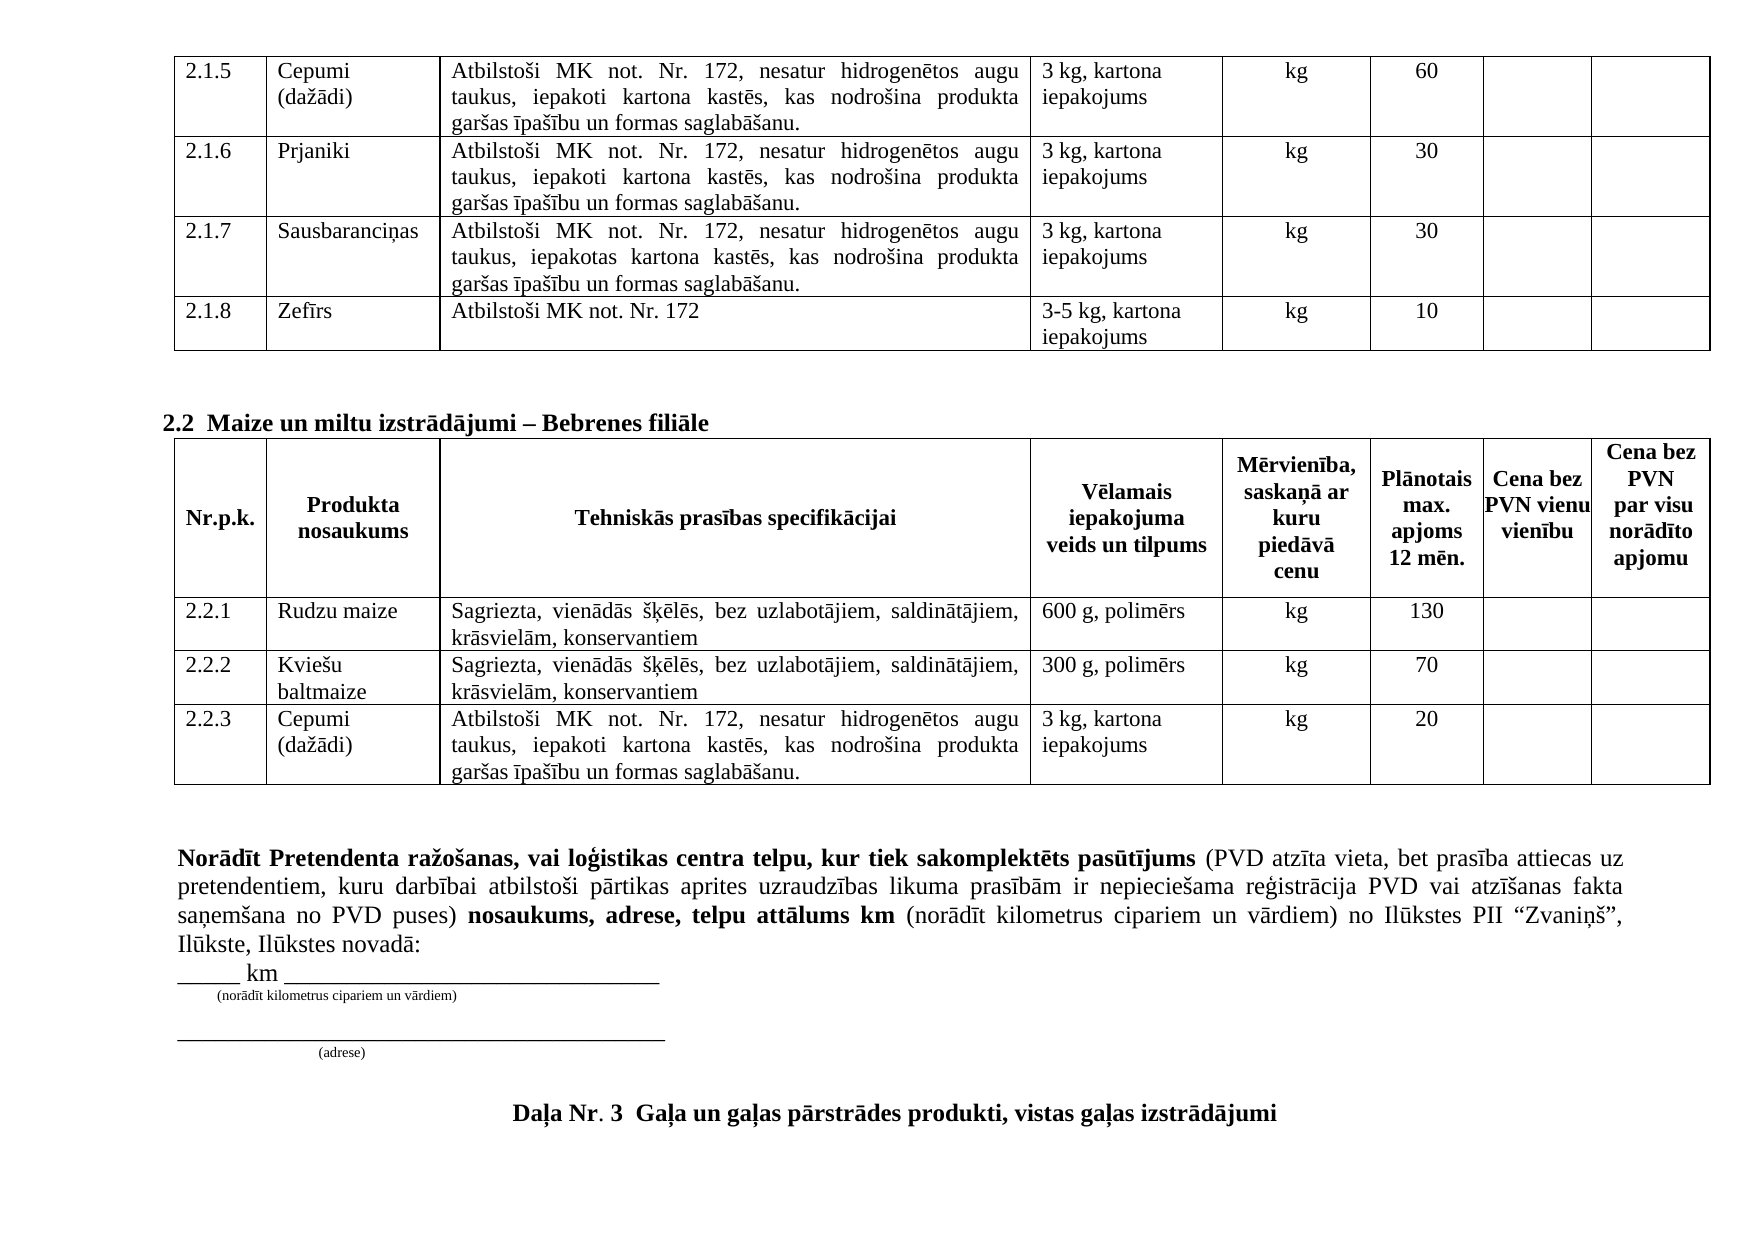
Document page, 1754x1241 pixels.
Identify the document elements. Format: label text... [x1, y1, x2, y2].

text (norādīt kilometrus cipariem un vārdiem) [177, 986, 1624, 1015]
table_cell 2.2.1 [175, 598, 266, 650]
text 2.2 Maize un miltu izstrādājumi – Bebrenes filiāle [162, 408, 1609, 437]
table_cell [1592, 217, 1709, 296]
table_cell kg [1223, 651, 1370, 704]
table_cell [1484, 137, 1591, 216]
table_cell kg [1223, 598, 1370, 650]
table_cell 30 [1371, 217, 1483, 296]
table_cell 600 g, polimērs [1031, 598, 1222, 650]
table_cell 3 kg, kartona iepakojums [1031, 137, 1222, 216]
table_cell 2.2.3 [175, 705, 266, 784]
table_cell Sausbaranciņas [267, 217, 439, 296]
table_cell kg [1223, 57, 1370, 136]
text (adrese) [177, 1044, 1624, 1073]
table_cell [1484, 57, 1591, 136]
table_cell [1592, 137, 1709, 216]
table_cell Atbilstoši MK not. Nr. 172, nesatur hidrogenētos augu taukus, iepakoti kartona kastēs, kas nodrošina produkta garšas īpašību un formas saglabāšanu. [441, 57, 1030, 136]
table_cell [1484, 705, 1591, 784]
table_cell [1484, 217, 1591, 296]
table_cell 10 [1371, 297, 1483, 350]
table_cell Prjaniki [267, 137, 439, 216]
table_cell 3 kg, kartona iepakojums [1031, 57, 1222, 136]
table_cell 2.1.5 [175, 57, 266, 136]
table_cell Cepumi (dažādi) [267, 705, 439, 784]
table_cell 30 [1371, 137, 1483, 216]
table_cell 3 kg, kartona iepakojums [1031, 705, 1222, 784]
table_cell [1592, 57, 1709, 136]
table_cell 130 [1371, 598, 1483, 650]
table_cell Atbilstoši MK not. Nr. 172, nesatur hidrogenētos augu taukus, iepakotas kartona kastēs, kas nodrošina produkta garšas īpašību un formas saglabāšanu. [441, 217, 1030, 296]
table_cell [1592, 705, 1709, 784]
table_header Nr.p.k. [175, 439, 266, 597]
table_header Produkta nosaukums [267, 439, 439, 597]
table_cell 20 [1371, 705, 1483, 784]
table_header Vēlamais iepakojuma veids un tilpums [1031, 439, 1222, 597]
table_cell Atbilstoši MK not. Nr. 172, nesatur hidrogenētos augu taukus, iepakoti kartona kastēs, kas nodrošina produkta garšas īpašību un formas saglabāšanu. [441, 705, 1030, 784]
table_cell 300 g, polimērs [1031, 651, 1222, 704]
table_cell Rudzu maize [267, 598, 439, 650]
table_cell [1484, 598, 1591, 650]
table_cell Kviešu baltmaize [267, 651, 439, 704]
table_cell kg [1223, 217, 1370, 296]
table_header Tehniskās prasības specifikācijai [441, 439, 1030, 597]
table_cell 3-5 kg, kartona iepakojums [1031, 297, 1222, 350]
table_cell Zefīrs [267, 297, 439, 350]
table_cell [1592, 651, 1709, 704]
table_cell kg [1223, 297, 1370, 350]
table_cell kg [1223, 137, 1370, 216]
table_cell 3 kg, kartona iepakojums [1031, 217, 1222, 296]
table_cell 2.1.6 [175, 137, 266, 216]
text Norādīt Pretendenta ražošanas, vai loģistikas centra telpu, kur tiek sakomplektēts pasūtījums (PVD atzīta vieta, bet prasība attiecas uz pretendentiem, kuru darbībai atbilstoši pārtikas aprites uzraudzības likuma prasībām ir nepieciešama reģistrācija PVD vai atzīšanas fakta saņemšana no PVD puses) nosaukums, adrese, telpu attālums km (norādīt kilometrus cipariem un vārdiem) no Ilūkstes PII “Zvaniņš”, Ilūkste, Ilūkstes novadā: [177, 843, 1624, 958]
table_cell [1484, 651, 1591, 704]
table_cell 2.2.2 [175, 651, 266, 704]
table_cell 2.1.8 [175, 297, 266, 350]
table_header Cena bez PVN vienu vienību [1484, 439, 1591, 597]
table_cell Sagriezta, vienādās šķēlēs, bez uzlabotājiem, saldinātājiem, krāsvielām, konservantiem [441, 651, 1030, 704]
text Daļa Nr. 3 Gaļa un gaļas pārstrādes produkti, vistas gaļas izstrādājumi [177, 1099, 1612, 1127]
table_cell 2.1.7 [175, 217, 266, 296]
table_cell [1592, 598, 1709, 650]
text _____ km ______________________________ [177, 958, 1624, 986]
table_cell [1484, 297, 1591, 350]
table_cell 70 [1371, 651, 1483, 704]
table_header Plānotais max. apjoms 12 mēn. [1371, 439, 1483, 597]
table_cell Atbilstoši MK not. Nr. 172, nesatur hidrogenētos augu taukus, iepakoti kartona kastēs, kas nodrošina produkta garšas īpašību un formas saglabāšanu. [441, 137, 1030, 216]
table_cell [1592, 297, 1709, 350]
table_cell kg [1223, 705, 1370, 784]
table_cell Cepumi (dažādi) [267, 57, 439, 136]
table_cell Sagriezta, vienādās šķēlēs, bez uzlabotājiem, saldinātājiem, krāsvielām, konservantiem [441, 598, 1030, 650]
table_header Mērvienība, saskaņā ar kuru piedāvā cenu [1223, 439, 1370, 597]
table_header Cena bez PVN par visu norādīto apjomu [1592, 439, 1709, 597]
table_cell Atbilstoši MK not. Nr. 172 [441, 297, 1030, 350]
text _______________________________________ [177, 1015, 1624, 1044]
table_cell 60 [1371, 57, 1483, 136]
